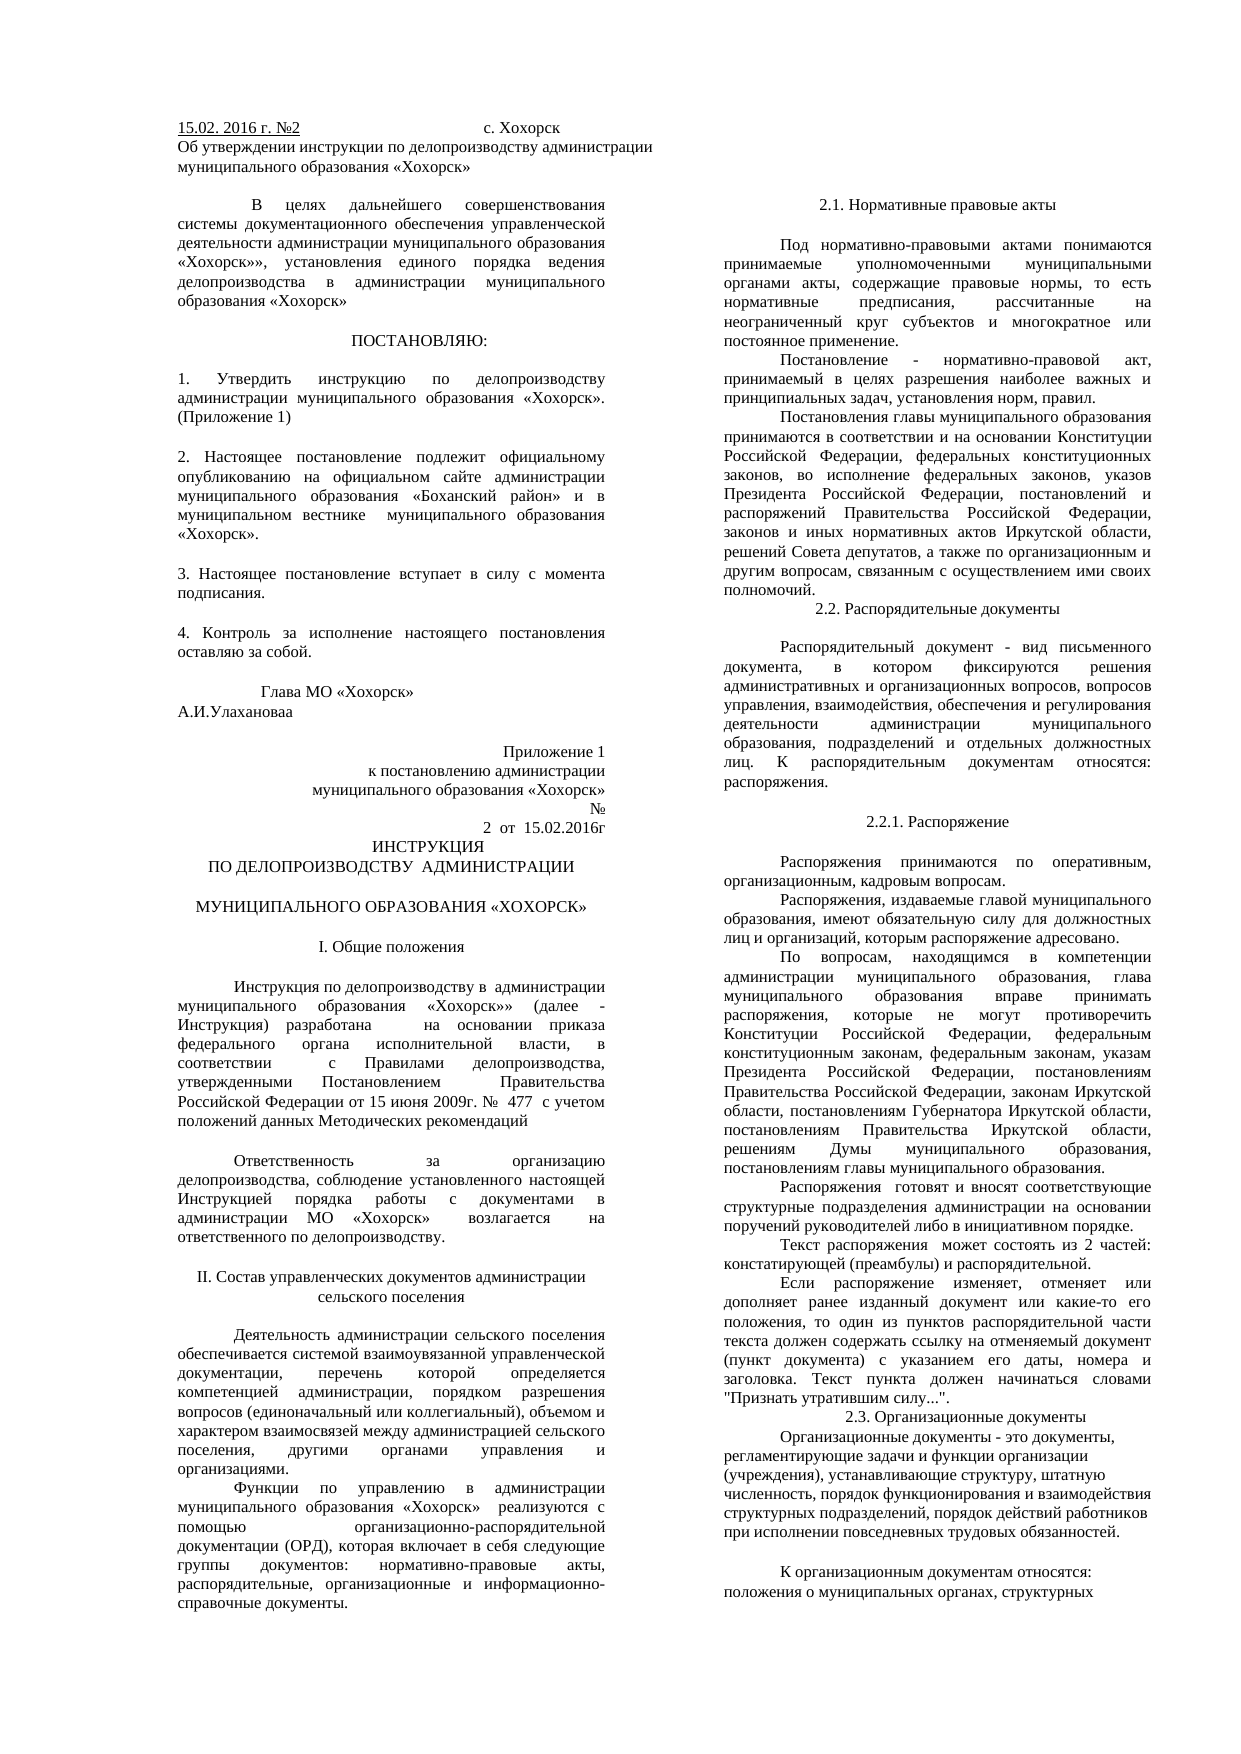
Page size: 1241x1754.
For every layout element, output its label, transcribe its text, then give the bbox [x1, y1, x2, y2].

title Об утверждении инструкции по делопроизводству администрации муниципального образования «Хохорск» [177, 137, 721, 176]
text По вопросам, находящимся в компетенции администрации муниципального образования, глава муниципального образования вправе принимать распоряжения, которые не могут противоречить Конституции Российской Федерации, федеральным конституционным законам, федеральным законам, указам Президента Российской Федерации, постановлениям Правительства Российской Федерации, законам Иркутской области, постановлениям Губернатора Иркутской области, постановлениям Правительства Иркутской области, решениям Думы муниципального образования, постановлениям главы муниципального образования. [723, 947, 1152, 1177]
text Функции по управлению в администрации муниципального образования «Хохорск» реализуются с помощью организационно-распорядительной документации (ОРД), которая включает в себя следующие группы документов: нормативно-правовые акты, распорядительные, организационные и информационно-справочные документы. [177, 1478, 605, 1612]
text Под нормативно-правовыми актами понимаются принимаемые уполномоченными муниципальными органами акты, содержащие правовые нормы, то есть нормативные предписания, рассчитанные на неограниченный круг субъектов и многократное или постоянное применение. [723, 235, 1152, 350]
text №2 от 15.02.2016г [177, 799, 605, 837]
text Глава МО «Хохорск» А.И.Улахановаа [177, 682, 605, 721]
text Организационные документы - это документы, регламентирующие задачи и функции организации (учреждения), устанавливающие структуру, штатную численность, порядок функционирования и взаимодействия структурных подразделений, порядок действий работников при исполнении повседневных трудовых обязанностей. [723, 1426, 1152, 1541]
text Распорядительный документ - вид письменного документа, в котором фиксируются решения административных и организационных вопросов, вопросов управления, взаимодействия, обеспечения и регулирования деятельности администрации муниципального образования, подразделений и отдельных должностных лиц. К распорядительным документам относятся: распоряжения. [723, 637, 1152, 791]
text ПО ДЕЛОПРОИЗВОДСТВУ АДМИНИСТРАЦИИ [177, 856, 605, 876]
text Распоряжения готовят и вносят соответствующие структурные подразделения администрации на основании поручений руководителей либо в инициативном порядке. [723, 1177, 1152, 1235]
text Текст распоряжения может состоять из 2 частей: констатирующей (преамбулы) и распорядительной. [723, 1235, 1152, 1273]
text Инструкция по делопроизводству в администрации муниципального образования «Хохорск»» (далее - Инструкция) разработана на основании приказа федерального органа исполнительной власти, в соответствии с Правилами делопроизводства, утвержденными Постановлением Правительства Российской Федерации от 15 июня 2009г. № 477 с учетом положений данных Методических рекомендаций [177, 976, 605, 1130]
title ИНСТРУКЦИЯ [177, 837, 605, 856]
text к постановлению администрации [177, 761, 605, 780]
text 3. Настоящее постановление вступает в силу с момента подписания. [177, 564, 605, 602]
text муниципального образования «Хохорск» [177, 780, 605, 799]
text сельского поселения [177, 1286, 605, 1306]
subtitle 15.02. 2016 г. №2 с. Хохорск [177, 118, 627, 137]
text 2.2.1. Распоряжение [723, 811, 1152, 831]
text I. Общие положения [177, 936, 605, 956]
text 2. Настоящее постановление подлежит официальному опубликованию на официальном сайте администрации муниципального образования «Боханский район» и в муниципальном вестнике муниципального образования «Хохорск». [177, 447, 605, 543]
text Распоряжения принимаются по оперативным, организационным, кадровым вопросам. [723, 851, 1152, 890]
text 2.2. Распорядительные документы [723, 599, 1152, 618]
text Деятельность администрации сельского поселения обеспечивается системой взаимоувязанной управленческой документации, перечень которой определяется компетенцией администрации, порядком разрешения вопросов (единоначальный или коллегиальный), объемом и характером взаимосвязей между администрацией сельского поселения, другими органами управления и организациями. [177, 1325, 605, 1478]
text 4. Контроль за исполнение настоящего постановления оставляю за собой. [177, 623, 605, 661]
text Распоряжения, издаваемые главой муниципального образования, имеют обязательную силу для должностных лиц и организаций, которым распоряжение адресовано. [723, 890, 1152, 947]
text II. Состав управленческих документов администрации [177, 1267, 605, 1286]
text Постановления главы муниципального образования принимаются в соответствии и на основании Конституции Российской Федерации, федеральных конституционных законов, во исполнение федеральных законов, указов Президента Российской Федерации, постановлений и распоряжений Правительства Российской Федерации, законов и иных нормативных актов Иркутской области, решений Совета депутатов, а также по организационным и другим вопросам, связанным с осуществлением ими своих полномочий. [723, 407, 1152, 599]
text 2.3. Организационные документы [723, 1407, 1152, 1426]
text Ответственность за организацию делопроизводства, соблюдение установленного настоящей Инструкцией порядка работы с документами в администрации МО «Хохорск» возлагается на ответственного по делопроизводству. [177, 1151, 605, 1246]
text Постановление - нормативно-правовой акт, принимаемый в целях разрешения наиболее важных и принципиальных задач, установления норм, правил. [723, 350, 1152, 407]
text ПОСТАНОВЛЯЮ: [177, 331, 605, 350]
text МУНИЦИПАЛЬНОГО ОБРАЗОВАНИЯ «ХОХОРСК» [177, 896, 605, 916]
text Если распоряжение изменяет, отменяет или дополняет ранее изданный документ или какие-то его положения, то один из пунктов распорядительной части текста должен содержать ссылку на отменяемый документ (пункт документа) с указанием его даты, номера и заголовка. Текст пункта должен начинаться словами "Признать утратившим силу...". [723, 1273, 1152, 1407]
text Приложение 1 [177, 741, 605, 761]
text 2.1. Нормативные правовые акты [723, 195, 1152, 214]
text В целях дальнейшего совершенствования системы документационного обеспечения управленческой деятельности администрации муниципального образования «Хохорск»», установления единого порядка ведения делопроизводства в администрации муниципального образования «Хохорск» [177, 195, 605, 310]
text 1. Утвердить инструкцию по делопроизводству администрации муниципального образования «Хохорск». (Приложение 1) [177, 369, 605, 426]
